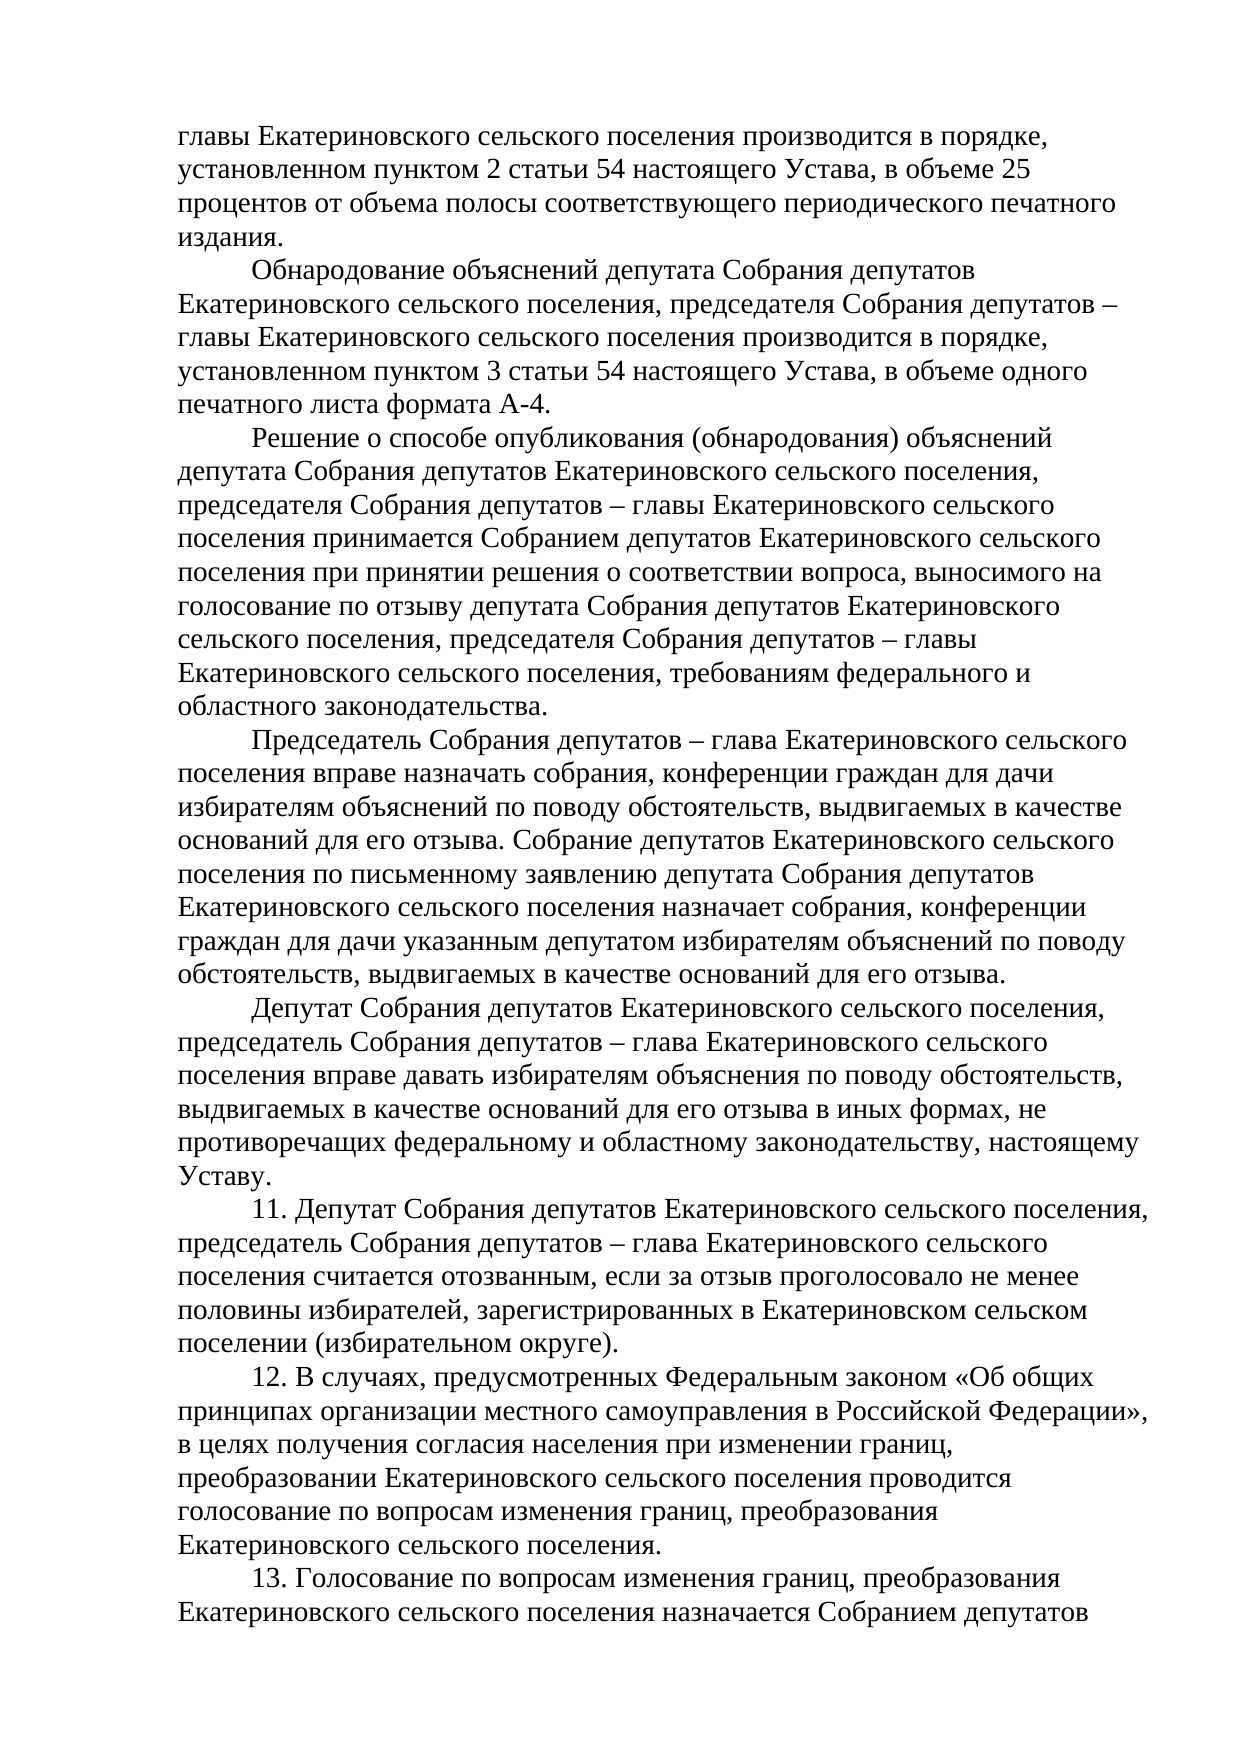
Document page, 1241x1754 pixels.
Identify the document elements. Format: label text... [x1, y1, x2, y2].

text 11. Депутат Собрания депутатов Екатериновского сельского поселения, председатель Собрания депутатов – глава Екатериновского сельского поселения считается отозванным, если за отзыв проголосовало не менее половины избирателей, зарегистрированных в Екатериновском сельском поселении (избирательном округе). [177, 1191, 1152, 1359]
text Депутат Собрания депутатов Екатериновского сельского поселения, председатель Собрания депутатов – глава Екатериновского сельского поселения вправе давать избирателям объяснения по поводу обстоятельств, выдвигаемых в качестве оснований для его отзыва в иных формах, не противоречащих федеральному и областному законодательству, настоящему Уставу. [177, 990, 1152, 1191]
text Решение о способе опубликования (обнародования) объяснений депутата Собрания депутатов Екатериновского сельского поселения, председателя Собрания депутатов – главы Екатериновского сельского поселения принимается Собранием депутатов Екатериновского сельского поселения при принятии решения о соответствии вопроса, выносимого на голосование по отзыву депутата Собрания депутатов Екатериновского сельского поселения, председателя Собрания депутатов – главы Екатериновского сельского поселения, требованиям федерального и областного законодательства. [177, 420, 1152, 722]
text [177, 118, 1152, 252]
text Председатель Собрания депутатов – глава Екатериновского сельского поселения вправе назначать собрания, конференции граждан для дачи избирателям объяснений по поводу обстоятельств, выдвигаемых в качестве оснований для его отзыва. Собрание депутатов Екатериновского сельского поселения по письменному заявлению депутата Собрания депутатов Екатериновского сельского поселения назначает собрания, конференции граждан для дачи указанным депутатом избирателям объяснений по поводу обстоятельств, выдвигаемых в качестве оснований для его отзыва. [177, 722, 1152, 990]
text Обнародование объяснений депутата Собрания депутатов Екатериновского сельского поселения, председателя Собрания депутатов – главы Екатериновского сельского поселения производится в порядке, установленном пунктом 3 статьи 54 настоящего Устава, в объеме одного печатного листа формата А-4. [177, 252, 1152, 420]
text 12. В случаях, предусмотренных Федеральным законом «Об общих принципах организации местного самоуправления в Российской Федерации», в целях получения согласия населения при изменении границ, преобразовании Екатериновского сельского поселения проводится голосование по вопросам изменения границ, преобразования Екатериновского сельского поселения. [177, 1359, 1152, 1560]
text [177, 1560, 1152, 1627]
